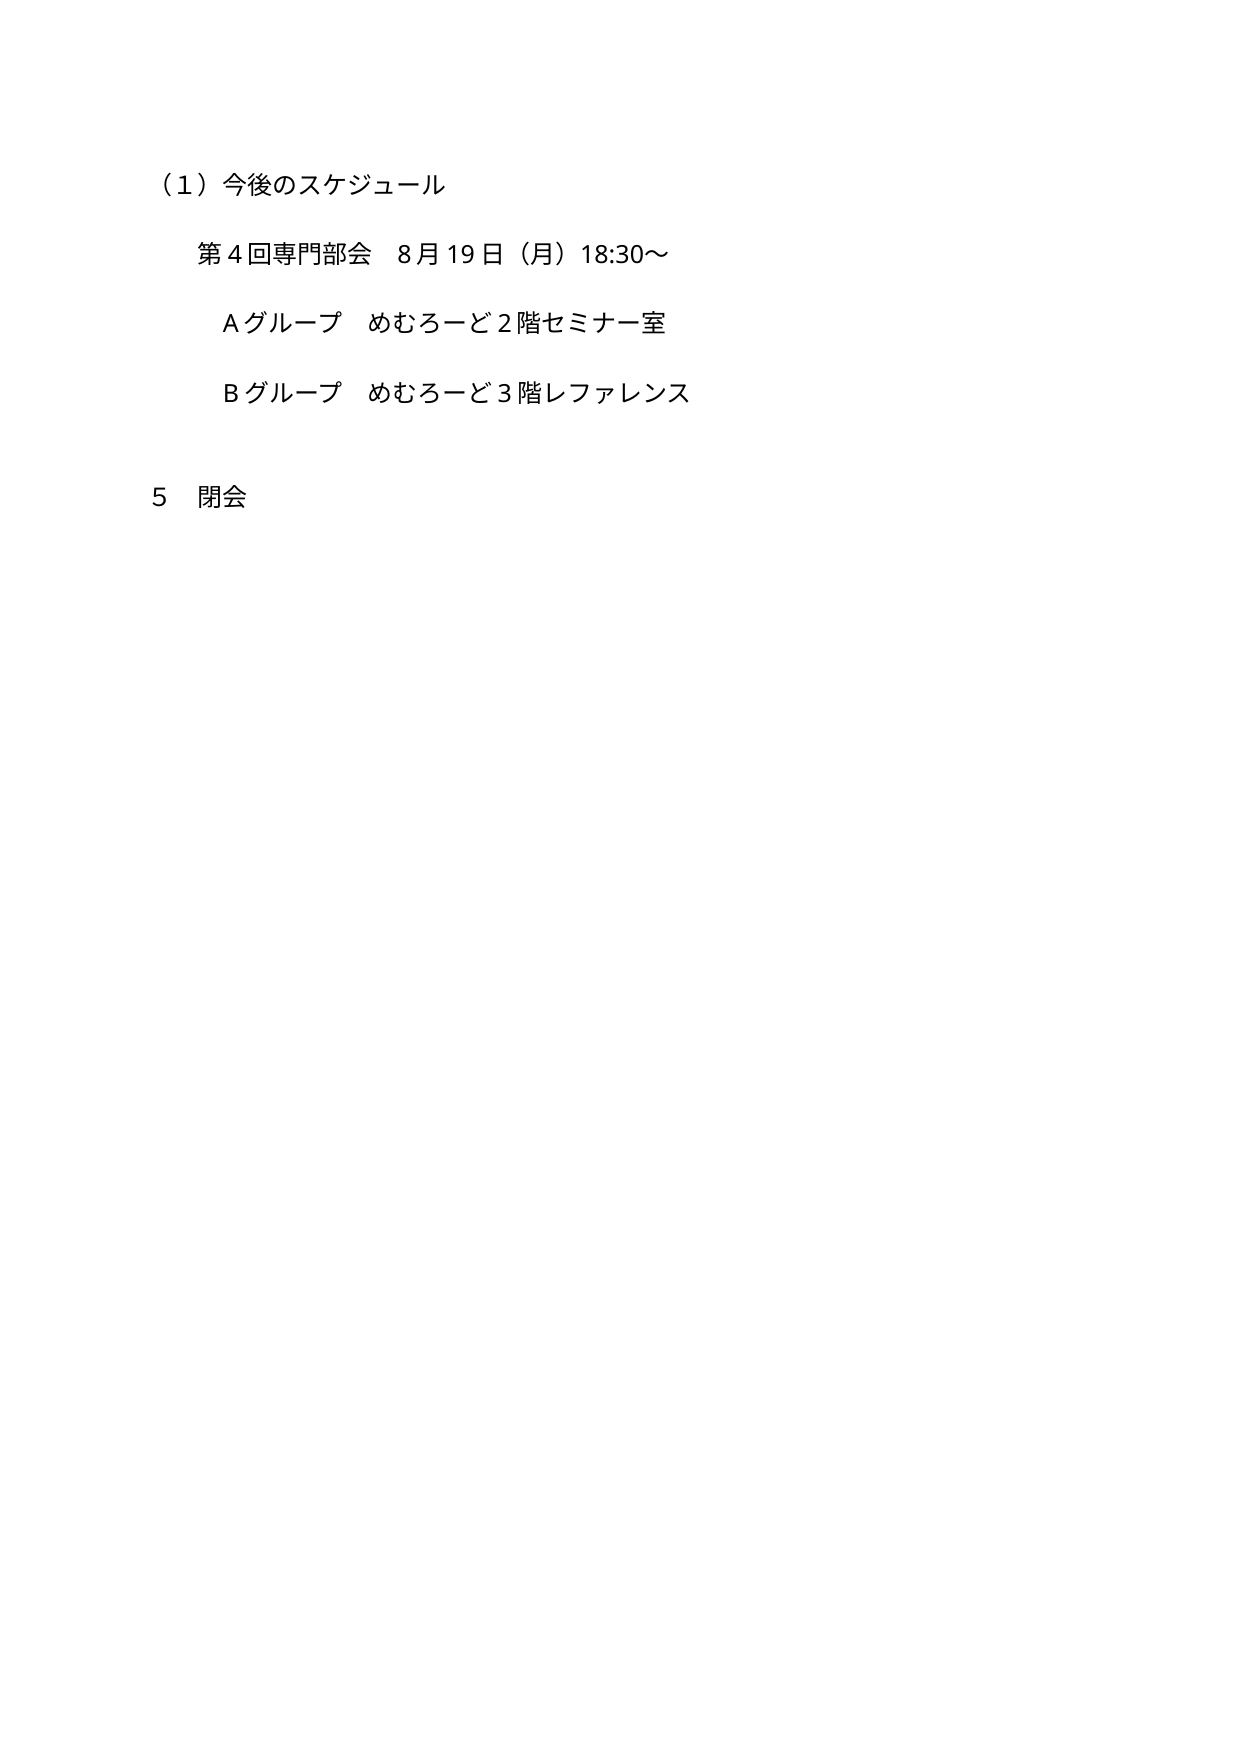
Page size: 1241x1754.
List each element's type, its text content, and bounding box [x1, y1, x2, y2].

text Aグループ めむろーど2階セミナー室 [148, 287, 1092, 357]
text 第4回専門部会 8月19日（月）18:30～ [148, 218, 1092, 287]
text ５ 閉会 [148, 461, 1092, 530]
text Bグループ めむろーど3階レファレンス [148, 357, 1092, 426]
text （１）今後のスケジュール [148, 148, 1092, 218]
